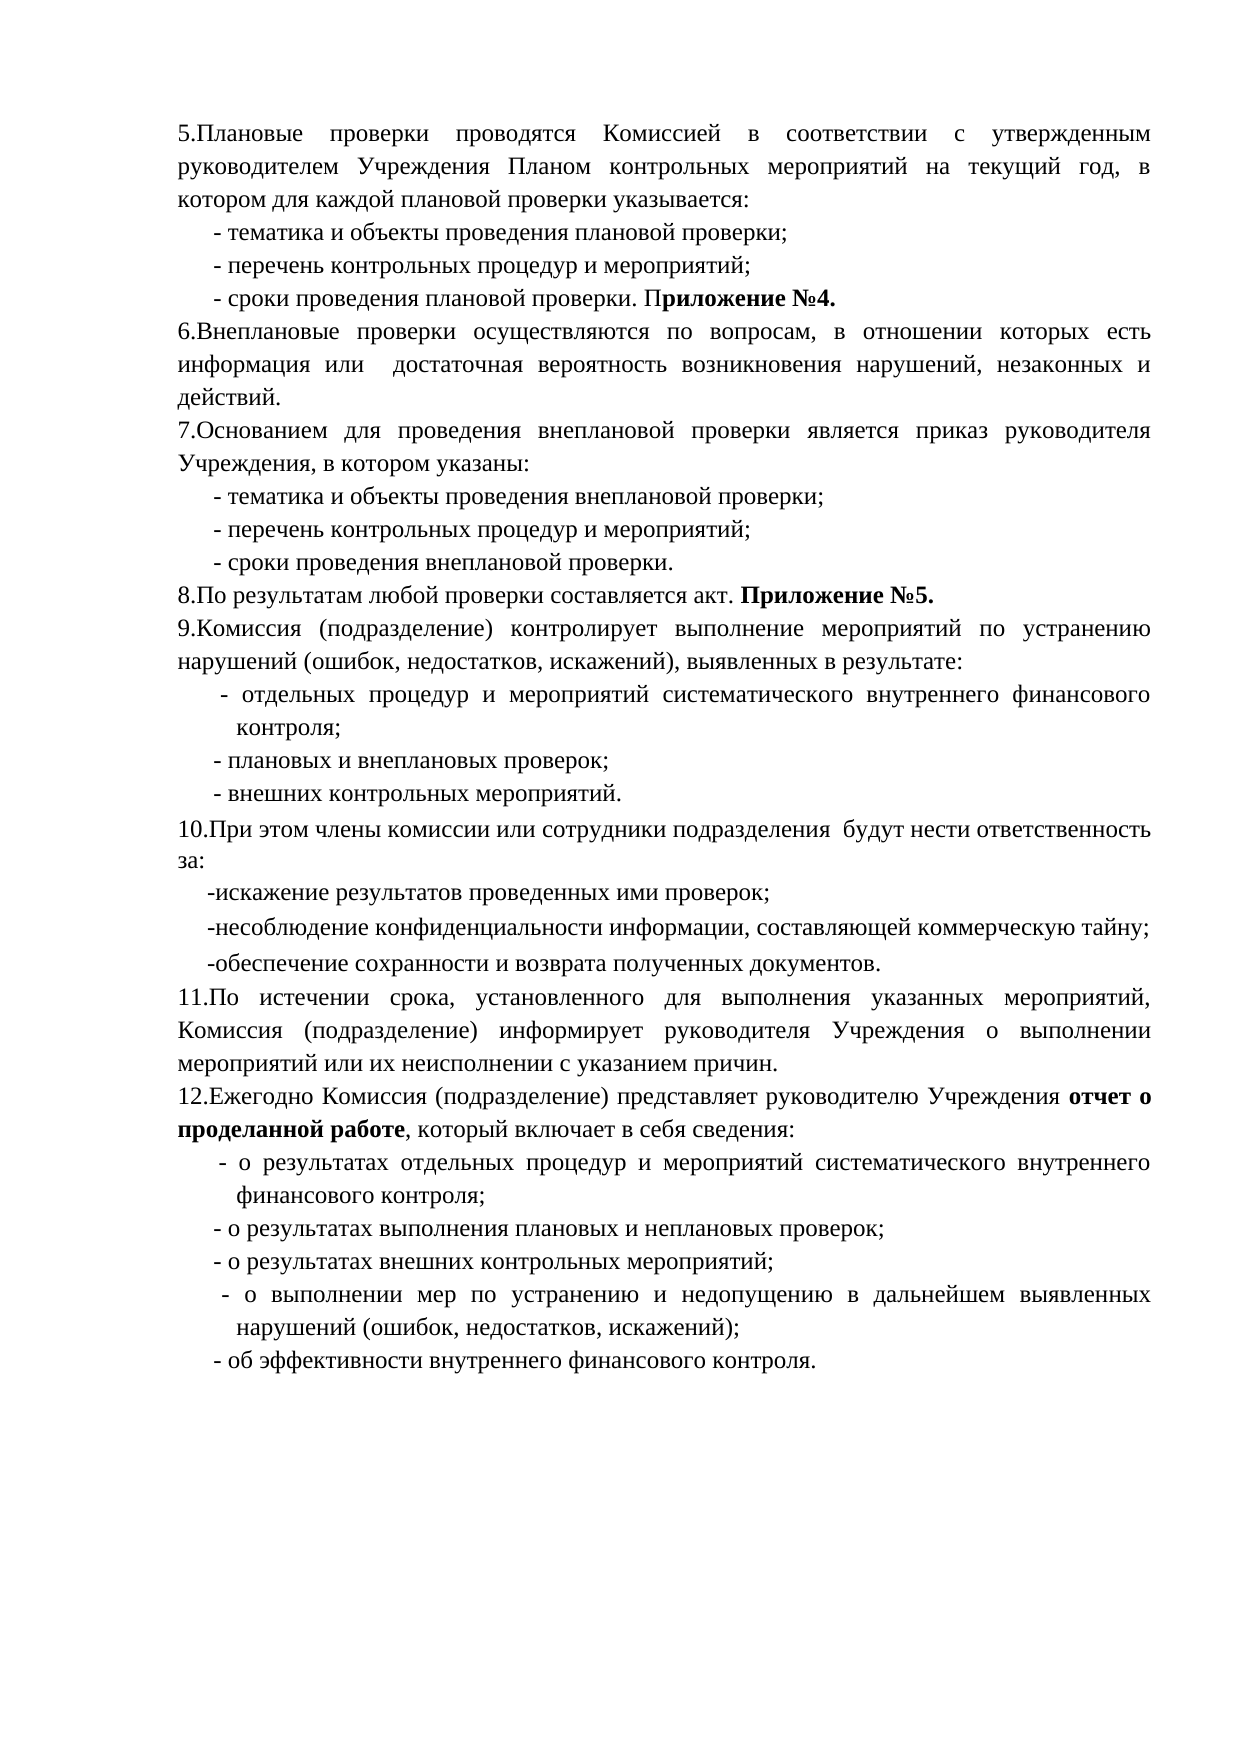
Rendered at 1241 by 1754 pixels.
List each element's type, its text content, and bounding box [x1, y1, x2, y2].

text 11.По истечении срока, установленного для выполнения указанных мероприятий, Комиссия (подразделение) информирует руководителя Учреждения о выполнении мероприятий или их неисполнении с указанием причин. [177, 982, 1152, 1077]
text -несоблюдение конфиденциальности информации, составляющей коммерческую тайну; [207, 910, 1152, 941]
text 8.По результатам любой проверки составляется акт. Приложение №5. [177, 580, 1152, 609]
text 6.Внеплановые проверки осуществляются по вопросам, в отношении которых есть информация или достаточная вероятность возникновения нарушений, незаконных и действий. [177, 316, 1152, 411]
text - перечень контрольных процедур и мероприятий; [207, 514, 1152, 543]
text 9.Комиссия (подразделение) контролирует выполнение мероприятий по устранению нарушений (ошибок, недостатков, искажений), выявленных в результате: [177, 613, 1152, 675]
text - тематика и объекты проведения внеплановой проверки; [207, 481, 1152, 510]
text - внешних контрольных мероприятий. [207, 778, 1152, 807]
text - о результатах выполнения плановых и неплановых проверок; [207, 1213, 1152, 1242]
text 7.Основанием для проведения внеплановой проверки является приказ руководителя Учреждения, в котором указаны: [177, 415, 1152, 477]
text - о выполнении мер по устранению и недопущению в дальнейшем выявленных нарушений (ошибок, недостатков, искажений); [207, 1279, 1152, 1341]
text - сроки проведения внеплановой проверки. [207, 547, 1152, 576]
text -искажение результатов проведенных ими проверок; [207, 874, 1152, 905]
text 10.При этом члены комиссии или сотрудники подразделения будут нести ответственность за: [177, 812, 1152, 874]
text - о результатах внешних контрольных мероприятий; [207, 1246, 1152, 1275]
text - отдельных процедур и мероприятий систематического внутреннего финансового контроля; [207, 679, 1152, 741]
text - плановых и внеплановых проверок; [207, 746, 1152, 774]
text - об эффективности внутреннего финансового контроля. [207, 1345, 1152, 1374]
text - сроки проведения плановой проверки. Приложение №4. [207, 283, 1152, 312]
text 5.Плановые проверки проводятся Комиссией в соответствии с утвержденным руководителем Учреждения Планом контрольных мероприятий на текущий год, в котором для каждой плановой проверки указывается: [177, 118, 1152, 213]
text - перечень контрольных процедур и мероприятий; [207, 250, 1152, 279]
text -обеспечение сохранности и возврата полученных документов. [207, 946, 1152, 977]
text - о результатах отдельных процедур и мероприятий систематического внутреннего финансового контроля; [207, 1147, 1152, 1209]
text 12.Ежегодно Комиссия (подразделение) представляет руководителю Учреждения отчет о проделанной работе, который включает в себя сведения: [177, 1081, 1152, 1143]
text - тематика и объекты проведения плановой проверки; [207, 217, 1152, 246]
